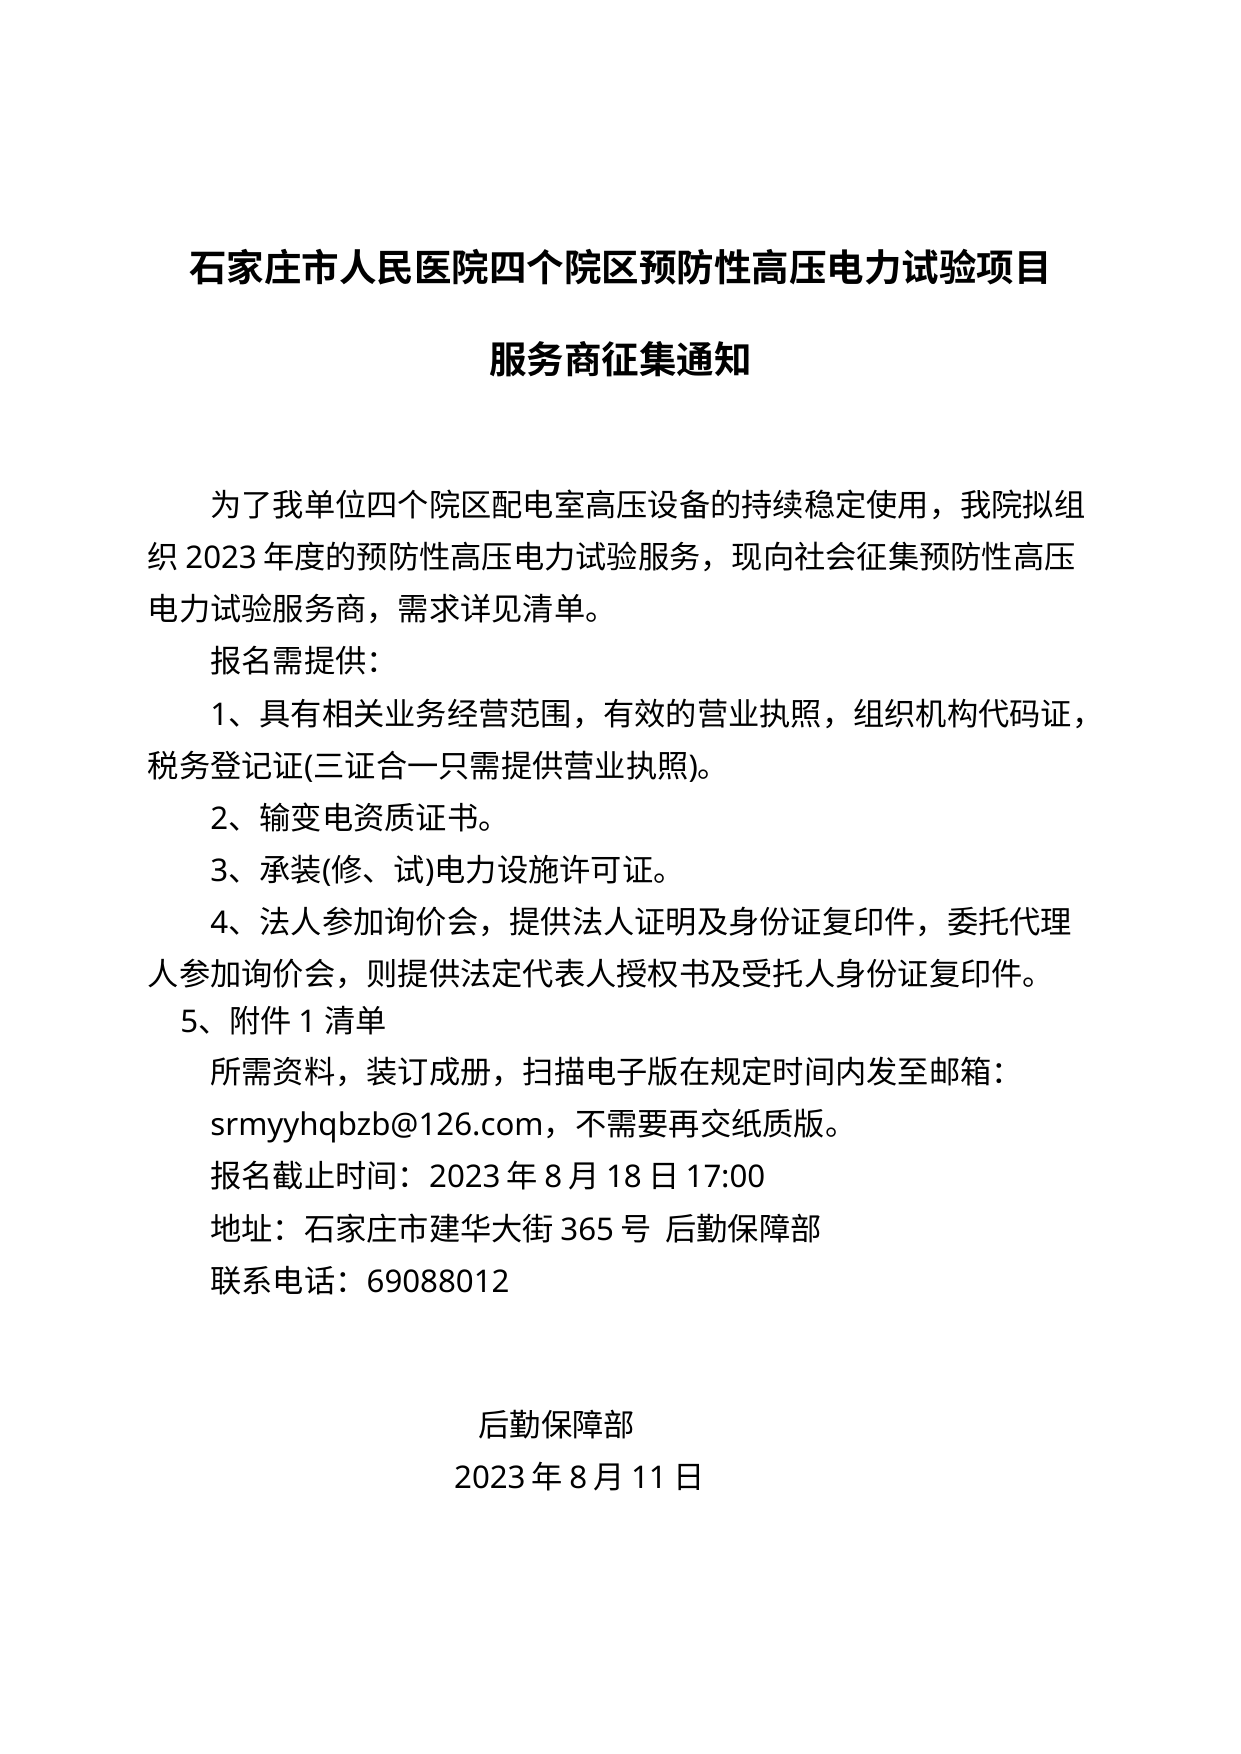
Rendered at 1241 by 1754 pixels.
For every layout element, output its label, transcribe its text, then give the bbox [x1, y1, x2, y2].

subtitle 1、具有相关业务经营范围，有效的营业执照，组织机构代码证，税务登记证(三证合一只需提供营业执照)。 [148, 683, 1093, 787]
subtitle 地址：石家庄市建华大街365号 后勤保障部 [148, 1198, 1093, 1250]
subtitle 3、承装(修、试)电力设施许可证。 [148, 839, 1093, 892]
subtitle 联系电话：69088012 [148, 1250, 1093, 1302]
subtitle 后勤保障部 [148, 1395, 1093, 1447]
text 石家庄市人民医院四个院区预防性高压电力试验项目 [148, 219, 1093, 311]
subtitle 所需资料，装订成册，扫描电子版在规定时间内发至邮箱： [148, 1042, 1093, 1094]
subtitle 报名需提供： [148, 631, 1093, 683]
subtitle 报名截止时间：2023年8月18日17:00 [148, 1146, 1093, 1198]
text 5、附件1 清单 [148, 996, 1093, 1042]
subtitle 2023年8月11日 [148, 1447, 1093, 1499]
subtitle srmyyhqbzb@126.com，不需要再交纸质版。 [148, 1094, 1093, 1146]
text 服务商征集通知 [148, 311, 1093, 404]
subtitle 为了我单位四个院区配电室高压设备的持续稳定使用，我院拟组织2023年度的预防性高压电力试验服务，现向社会征集预防性高压电力试验服务商，需求详见清单。 [148, 475, 1093, 631]
subtitle 4、法人参加询价会，提供法人证明及身份证复印件，委托代理人参加询价会，则提供法定代表人授权书及受托人身份证复印件。 [148, 892, 1093, 996]
subtitle 2、输变电资质证书。 [148, 787, 1093, 839]
